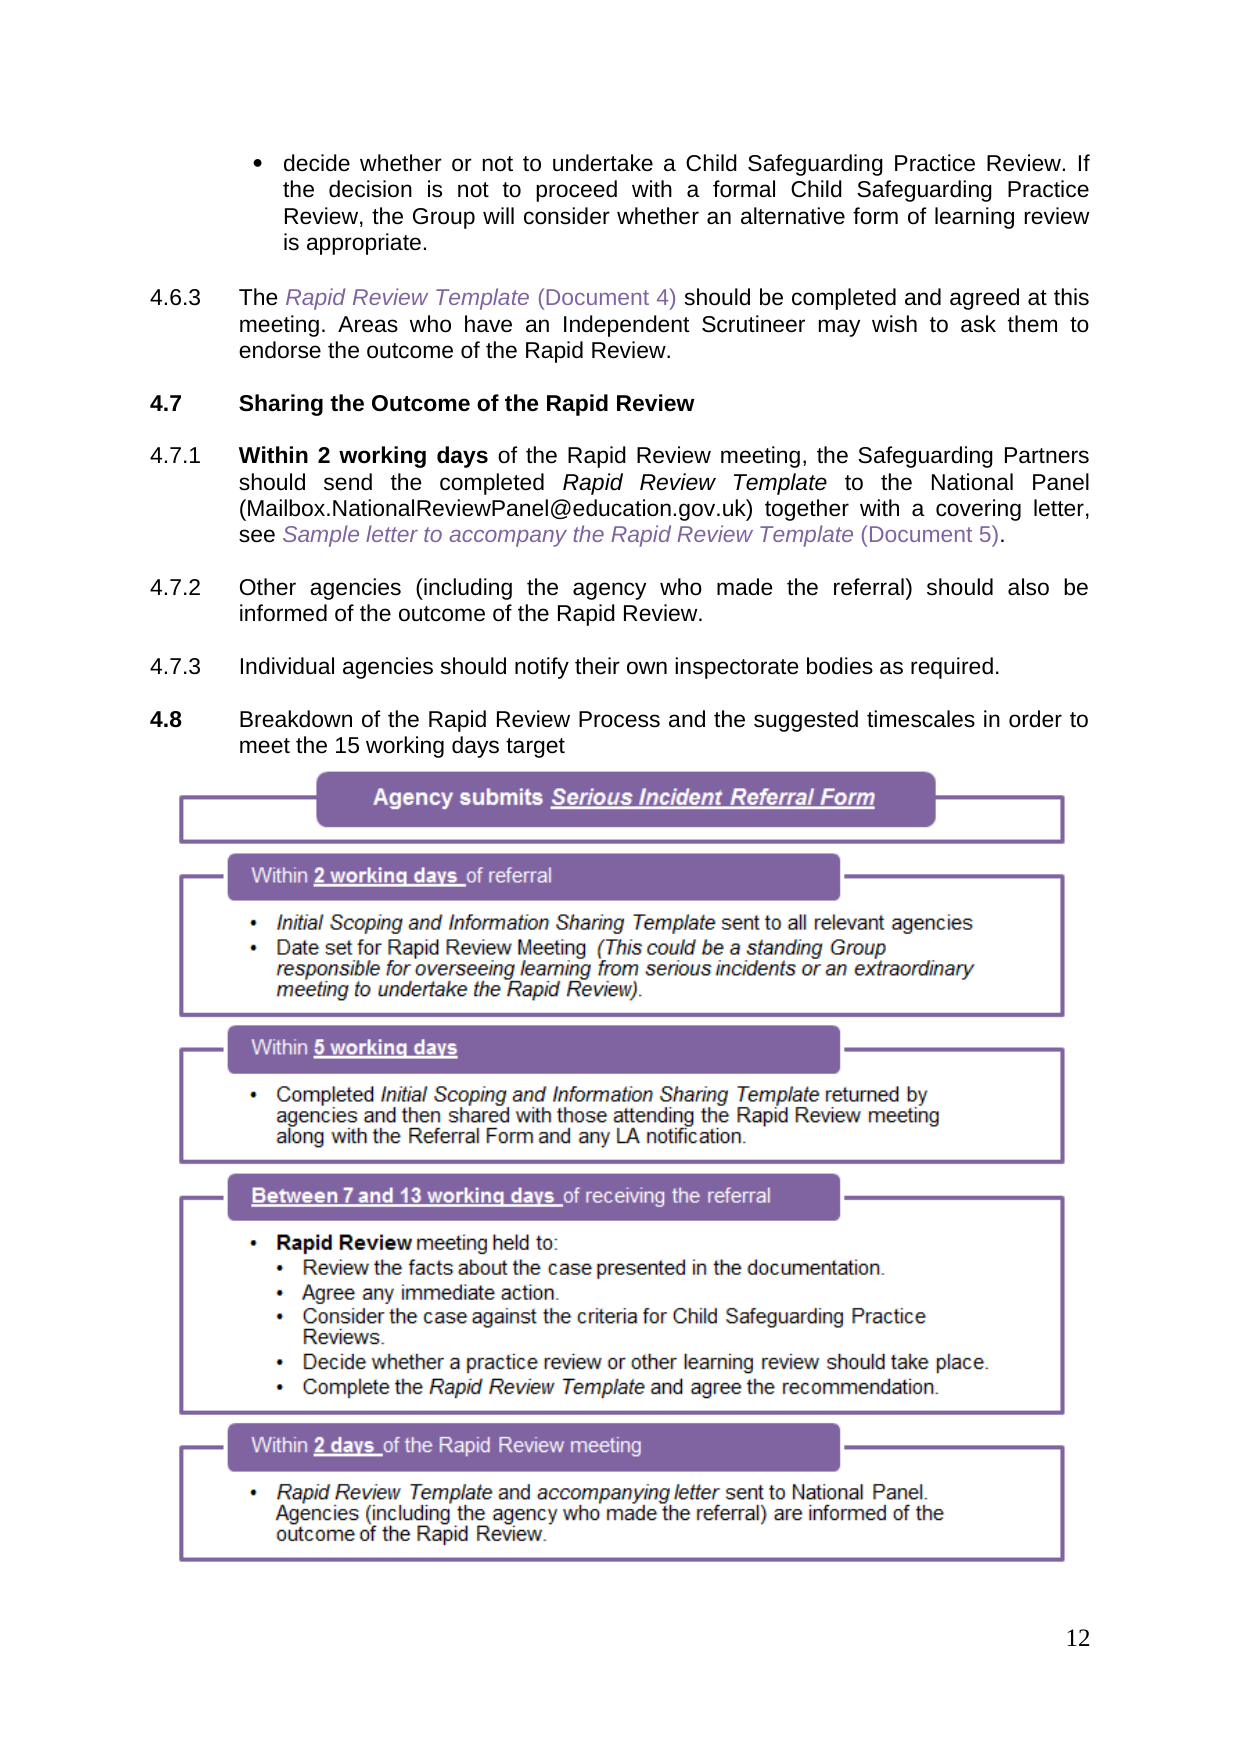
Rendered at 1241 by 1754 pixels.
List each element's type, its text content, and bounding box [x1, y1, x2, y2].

text 4.8 Breakdown of the Rapid Review Process and the suggested timescales in order to meet the 15 working days target [150, 706, 1090, 758]
list decide whether or not to undertake a Child Safeguarding Practice Review. If the decision is not to proceed with a formal Child Safeguarding Practice Review, the Group will consider whether an alternative form of learning review is appropriate. [253, 150, 1090, 255]
text 4.7.3 Individual agencies should notify their own inspectorate bodies as required. [150, 653, 1090, 679]
subtitle 4.7 Sharing the Outcome of the Rapid Review [150, 389, 1090, 416]
text 4.7.1 Within 2 working days of the Rapid Review meeting, the Safeguarding Partners should send the completed Rapid Review Template to the National Panel (Mailbox.NationalReviewPanel@education.gov.uk) together with a covering letter, see Sample letter to accompany the Rapid Review Template (Document 5). [150, 442, 1090, 548]
text 4.7.2 Other agencies (including the agency who made the referral) should also be informed of the outcome of the Rapid Review. [150, 574, 1090, 627]
picture [160, 758, 1080, 1573]
text 4.6.3 The Rapid Review Template (Document 4) should be completed and agreed at this meeting. Areas who have an Independent Scrutineer may wish to ask them to endorse the outcome of the Rapid Review. [150, 284, 1090, 363]
